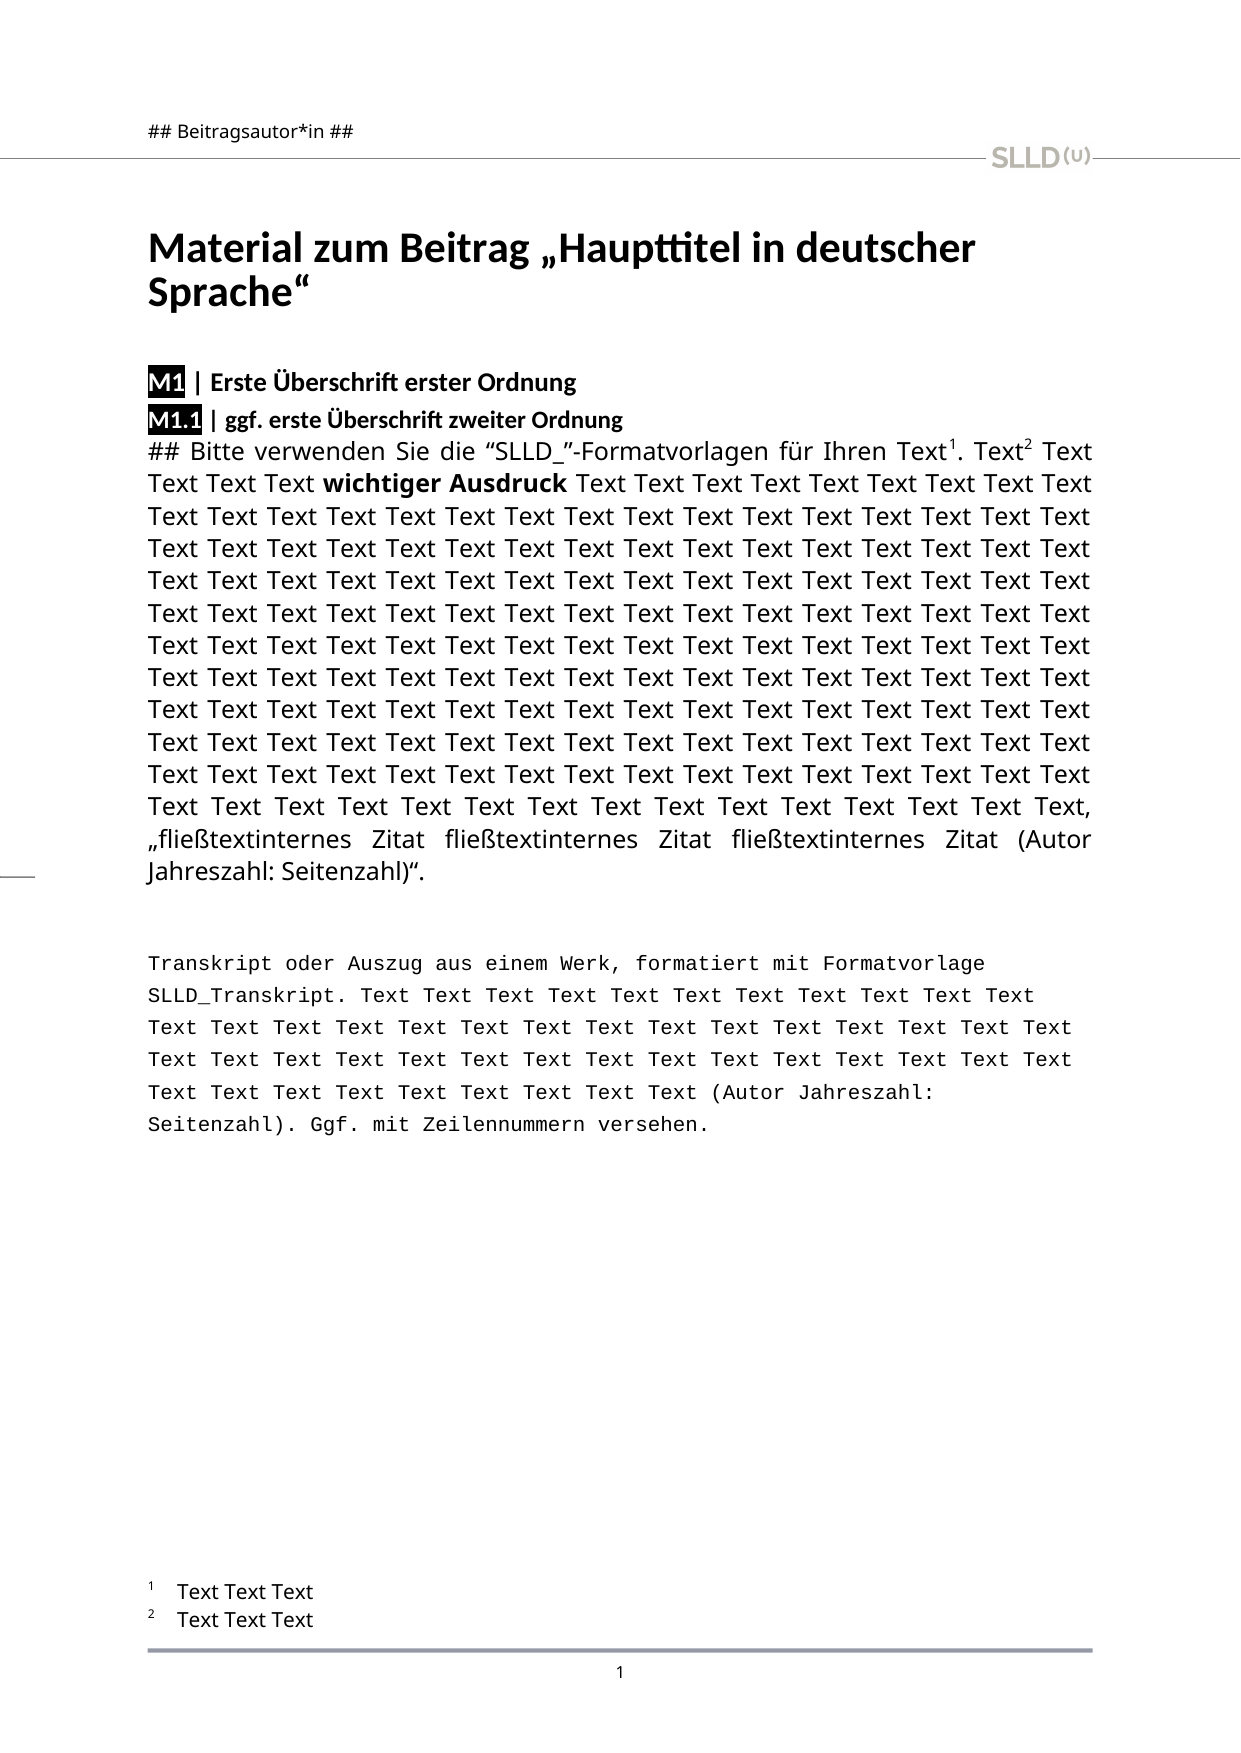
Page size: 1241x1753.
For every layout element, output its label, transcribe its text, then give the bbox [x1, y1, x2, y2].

text M1 | Erste Überschrift erster Ordnung [185, 365, 1092, 398]
text M1.1 | ggf. erste Überschrift zweiter Ordnung [202, 404, 1092, 435]
text Material zum Beitrag „Haupttitel in deutscher Sprache“ [148, 227, 1092, 315]
text Transkript oder Auszug aus einem Werk, formatiert mit Formatvorlage SLLD_Transkript. Text Text Text Text Text Text Text Text Text Text Text Text Text Text Text Text Text Text Text Text Text Text Text Text Text Text Text Text Text Text Text Text Text Text Text Text Text Text Text Text Text Text Text Text Text Text Text Text Text Text (Autor Jahreszahl: Seitenzahl). Ggf. mit Zeilennummern versehen. [148, 944, 1092, 1138]
text ## Bitte verwenden Sie die “SLLD_”-Formatvorlagen für Ihren Text. Text Text Text Text Text wichtiger Ausdruck Text Text Text Text Text Text Text Text Text Text Text Text Text Text Text Text Text Text Text Text Text Text Text Text Text Text Text Text Text Text Text Text Text Text Text Text Text Text Text Text Text Text Text Text Text Text Text Text Text Text Text Text Text Text Text Text Text Text Text Text Text Text Text Text Text Text Text Text Text Text Text Text Text Text Text Text Text Text Text Text Text Text Text Text Text Text Text Text Text Text Text Text Text Text Text Text Text Text Text Text Text Text Text Text Text Text Text Text Text Text Text Text Text Text Text Text Text Text Text Text Text Text Text Text Text Text Text Text Text Text Text Text Text Text Text Text Text Text Text Text Text Text Text Text Text Text Text Text Text Text Text Text Text Text Text Text Text Text Text Text Text Text Text Text Text Text Text Text, „fließtextinternes Zitat fließtextinternes Zitat fließtextinternes Zitat (Autor Jahreszahl: Seitenzahl)“. [148, 435, 1092, 887]
